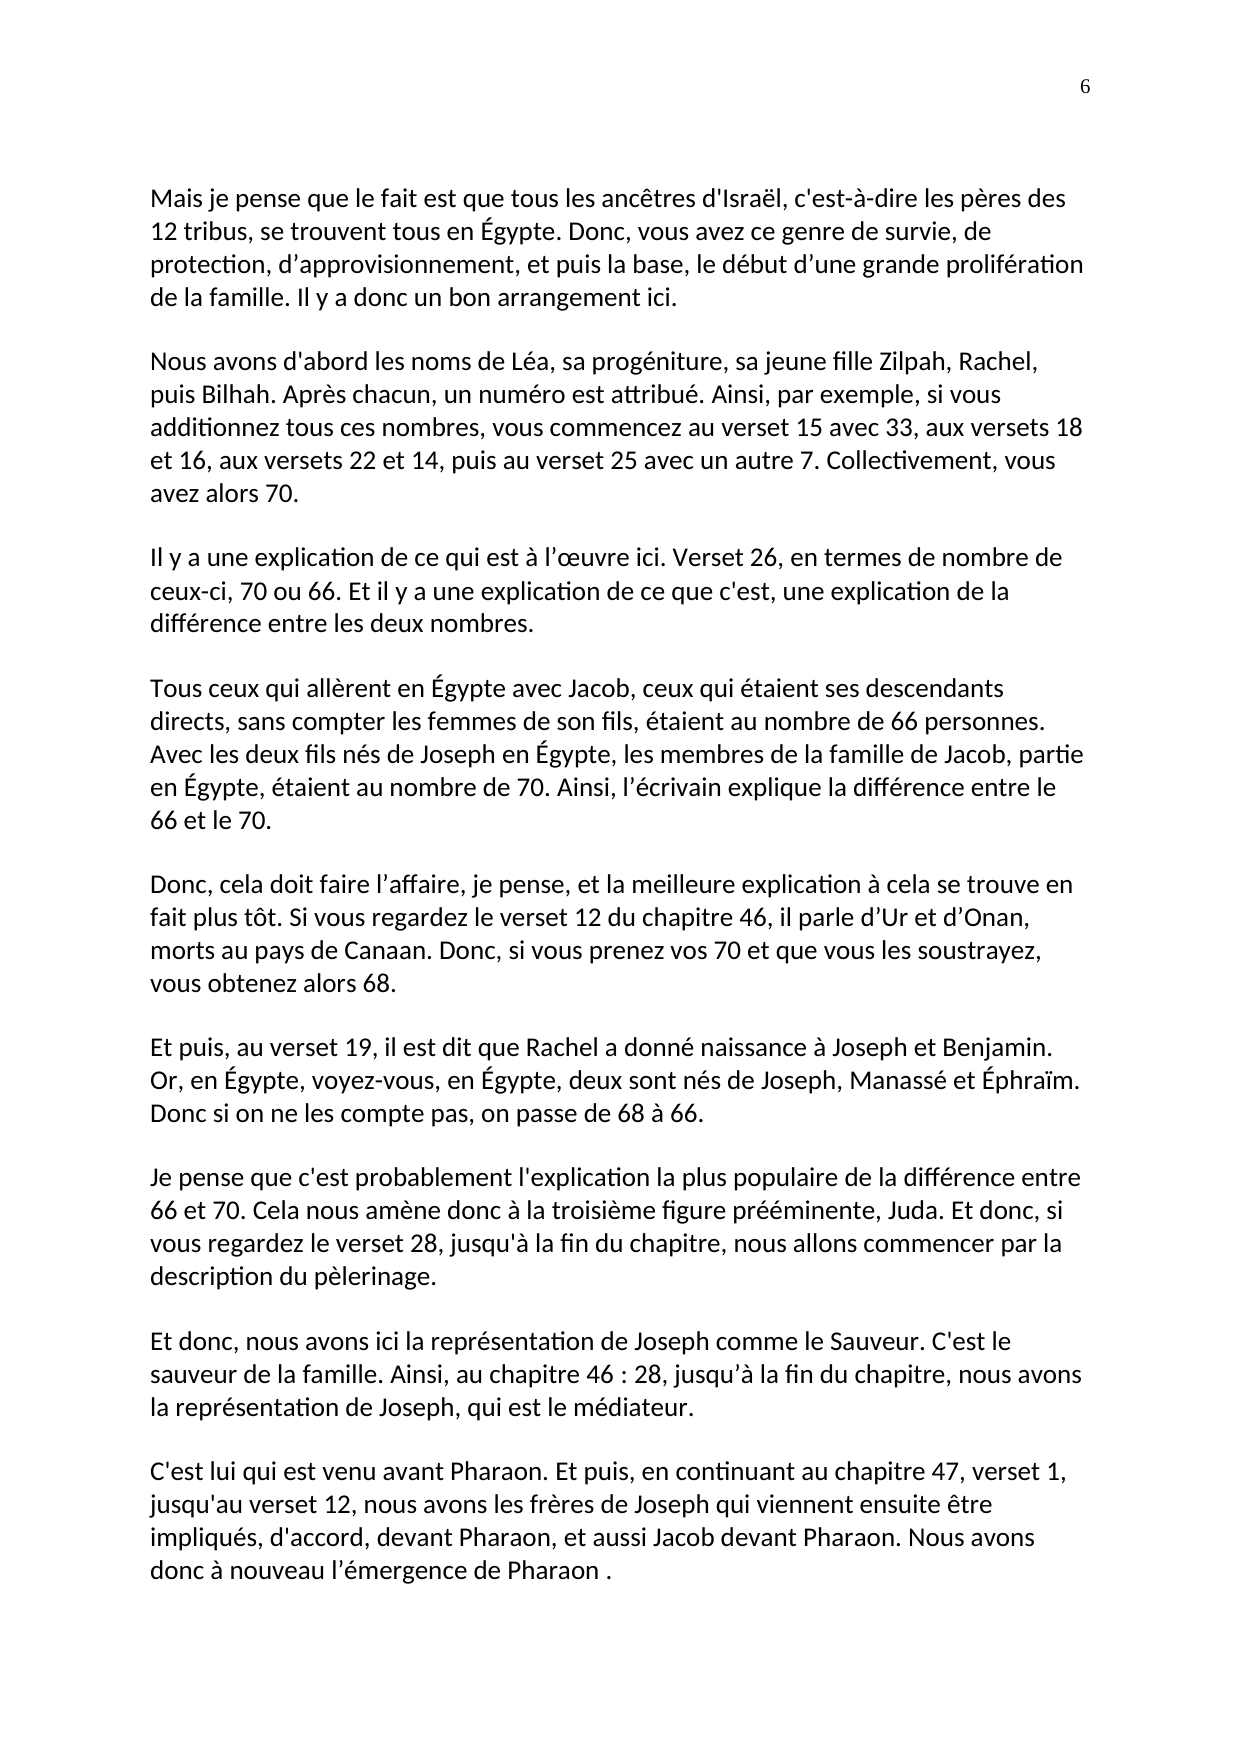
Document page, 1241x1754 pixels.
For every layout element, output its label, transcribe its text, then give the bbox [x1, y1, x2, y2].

text Il y a une explication de ce qui est à l’œuvre ici. Verset 26, en termes de nombre de ceux-ci, 70 ou 66. Et il y a une explication de ce que c'est, une explication de la différence entre les deux nombres. [150, 541, 1090, 640]
text Et donc, nous avons ici la représentation de Joseph comme le Sauveur. C'est le sauveur de la famille. Ainsi, au chapitre 46 : 28, jusqu’à la fin du chapitre, nous avons la représentation de Joseph, qui est le médiateur. [150, 1324, 1090, 1423]
text C'est lui qui est venu avant Pharaon. Et puis, en continuant au chapitre 47, verset 1, jusqu'au verset 12, nous avons les frères de Joseph qui viennent ensuite être impliqués, d'accord, devant Pharaon, et aussi Jacob devant Pharaon. Nous avons donc à nouveau l’émergence de Pharaon . [150, 1454, 1090, 1586]
text Nous avons d'abord les noms de Léa, sa progéniture, sa jeune fille Zilpah, Rachel, puis Bilhah. Après chacun, un numéro est attribué. Ainsi, par exemple, si vous additionnez tous ces nombres, vous commencez au verset 15 avec 33, aux versets 18 et 16, aux versets 22 et 14, puis au verset 25 avec un autre 7. Collectivement, vous avez alors 70. [150, 344, 1090, 509]
text Tous ceux qui allèrent en Égypte avec Jacob, ceux qui étaient ses descendants directs, sans compter les femmes de son fils, étaient au nombre de 66 personnes. Avec les deux fils nés de Joseph en Égypte, les membres de la famille de Jacob, partie en Égypte, étaient au nombre de 70. Ainsi, l’écrivain explique la différence entre le 66 et le 70. [150, 671, 1090, 836]
text Donc, cela doit faire l’affaire, je pense, et la meilleure explication à cela se trouve en fait plus tôt. Si vous regardez le verset 12 du chapitre 46, il parle d’Ur et d’Onan, morts au pays de Canaan. Donc, si vous prenez vos 70 et que vous les soustrayez, vous obtenez alors 68. [150, 867, 1090, 999]
text Et puis, au verset 19, il est dit que Rachel a donné naissance à Joseph et Benjamin. Or, en Égypte, voyez-vous, en Égypte, deux sont nés de Joseph, Manassé et Éphraïm. Donc si on ne les compte pas, on passe de 68 à 66. [150, 1030, 1090, 1129]
text Je pense que c'est probablement l'explication la plus populaire de la différence entre 66 et 70. Cela nous amène donc à la troisième figure prééminente, Juda. Et donc, si vous regardez le verset 28, jusqu'à la fin du chapitre, nous allons commencer par la description du pèlerinage. [150, 1161, 1090, 1293]
text Mais je pense que le fait est que tous les ancêtres d'Israël, c'est-à-dire les pères des 12 tribus, se trouvent tous en Égypte. Donc, vous avez ce genre de survie, de protection, d’approvisionnement, et puis la base, le début d’une grande prolifération de la famille. Il y a donc un bon arrangement ici. [150, 181, 1090, 313]
